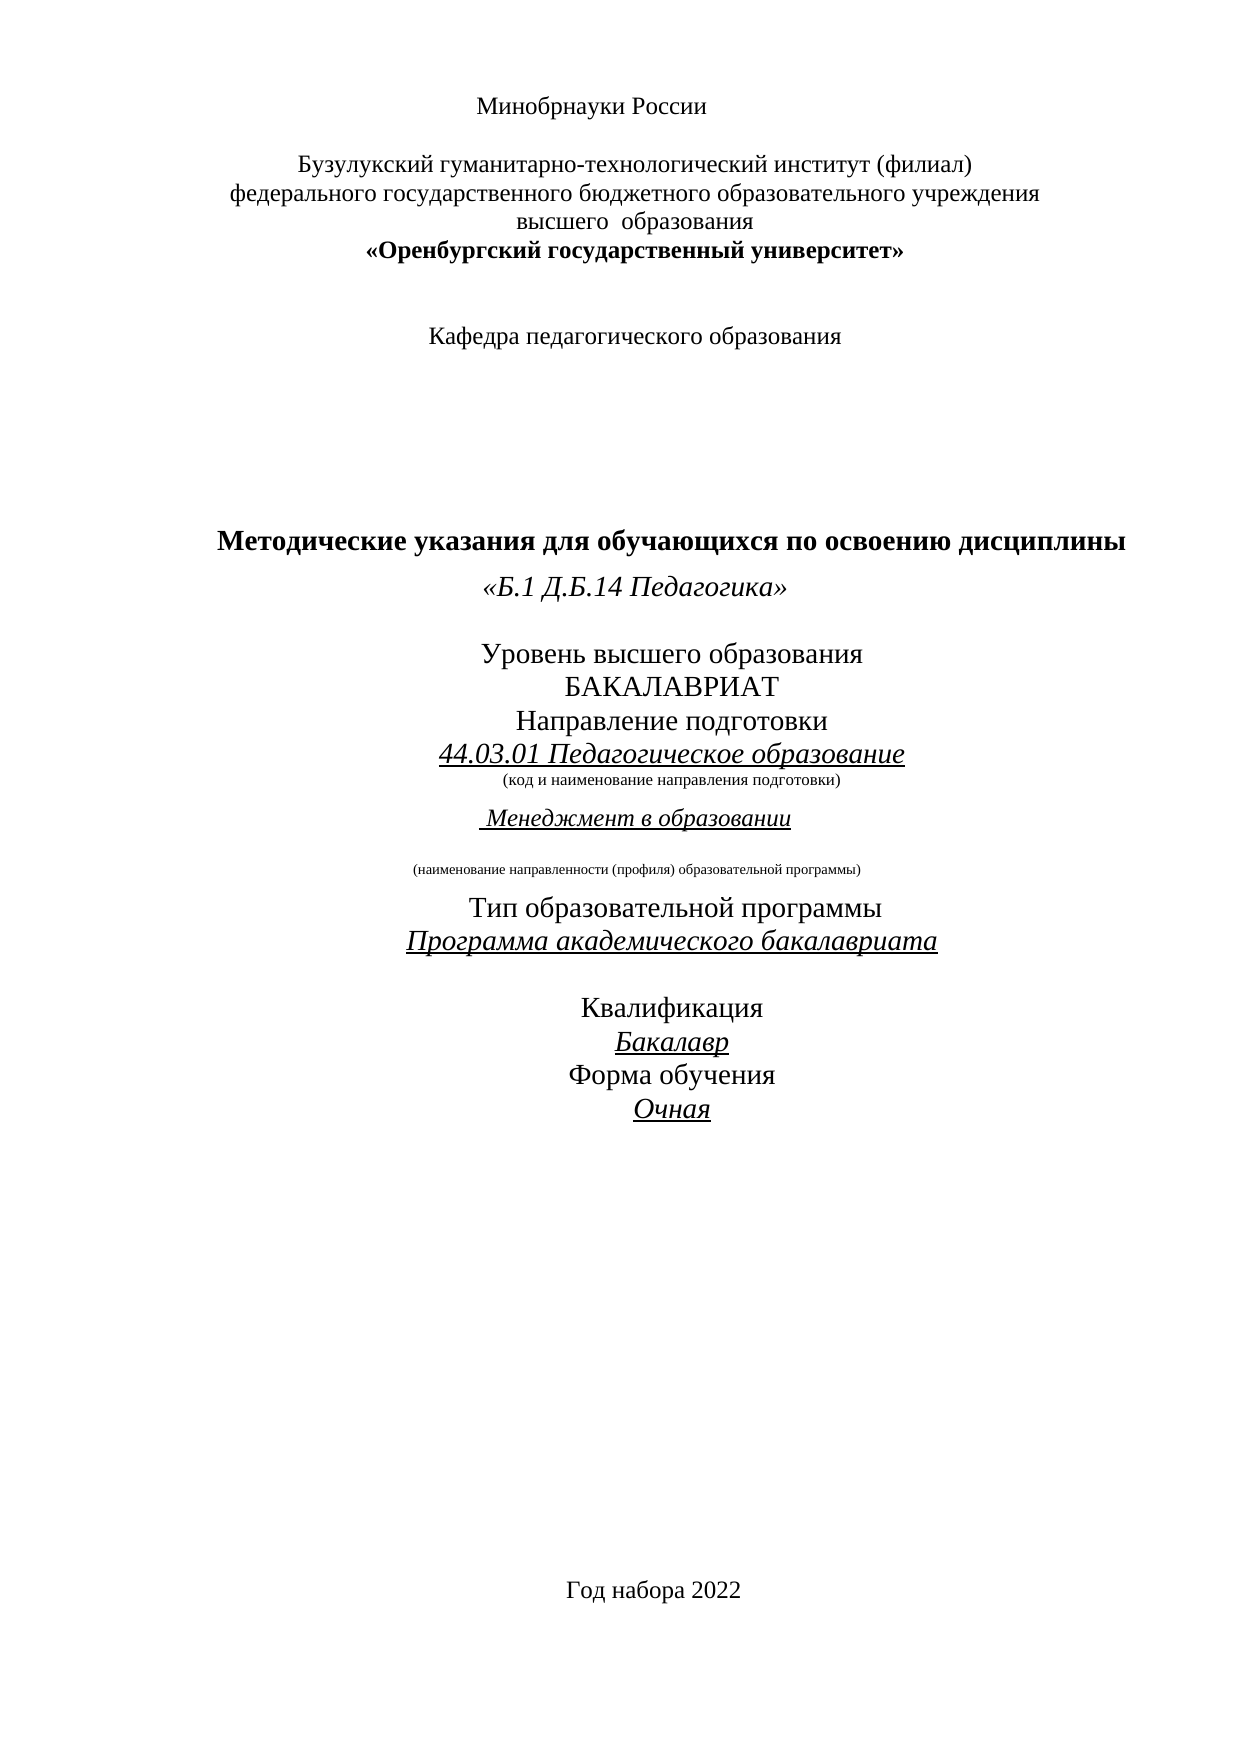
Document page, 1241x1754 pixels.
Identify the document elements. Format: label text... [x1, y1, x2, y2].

text федерального государственного бюджетного образовательного учреждения [88, 178, 1181, 206]
text Год набора 2022 [88, 1575, 1181, 1604]
text «Б.1 Д.Б.14 Педагогика» [88, 569, 1181, 602]
text Очная [88, 1091, 1181, 1124]
text (наименование направленности (профиля) образовательной программы) [88, 861, 1181, 890]
text 44.03.01 Педагогическое образование [88, 736, 1181, 770]
text «Оренбургский государственный университет» [88, 235, 1181, 264]
text Бузулукский гуманитарно-технологический институт (филиал) [88, 149, 1181, 178]
text Программа академического бакалавриата [88, 923, 1181, 957]
text Форма обучения [88, 1057, 1181, 1091]
text Кафедра педагогического образования [88, 321, 1181, 350]
text высшего образования [88, 206, 1181, 235]
text Бакалавр [88, 1024, 1181, 1057]
text Направление подготовки [88, 703, 1181, 736]
text Квалификация [88, 990, 1181, 1024]
text Методические указания для обучающихся по освоению дисциплины [88, 523, 1181, 556]
text Уровень высшего образования [88, 636, 1181, 669]
text Минобрнауки России [88, 91, 1181, 120]
text Менеджмент в образовании [88, 803, 1181, 832]
text БАКАЛАВРИАТ [88, 669, 1181, 703]
text Тип образовательной программы [88, 890, 1181, 923]
text (код и наименование направления подготовки) [88, 770, 1181, 803]
